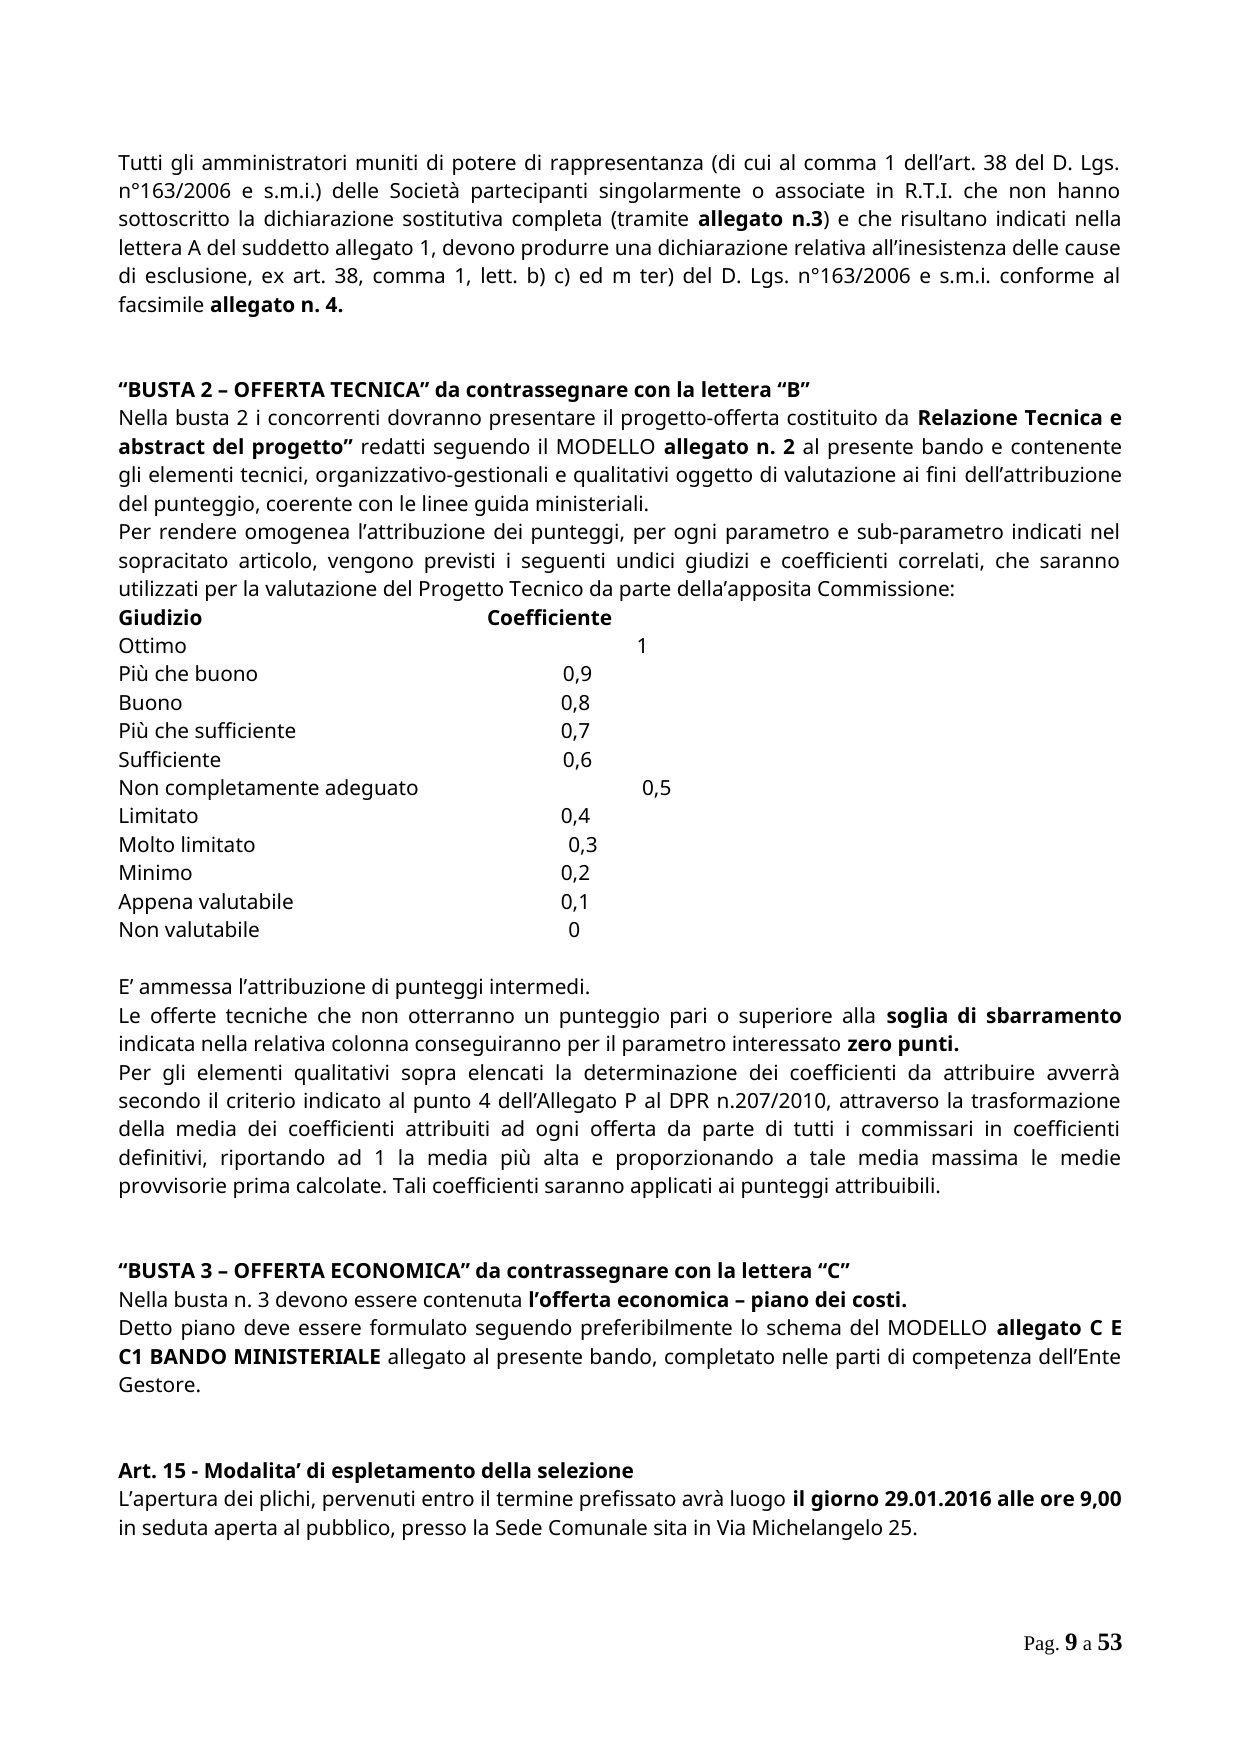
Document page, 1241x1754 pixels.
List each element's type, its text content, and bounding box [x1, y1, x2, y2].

text Minimo 0,2 [118, 858, 1122, 887]
text Molto limitato 0,3 [118, 830, 1122, 858]
text “BUSTA 3 – OFFERTA ECONOMICA” da contrassegnare con la lettera “C” [118, 1257, 1122, 1285]
text “BUSTA 2 – OFFERTA TECNICA” da contrassegnare con la lettera “B” [118, 375, 1122, 403]
text Nella busta 2 i concorrenti dovranno presentare il progetto-offerta costituito da Relazione Tecnica e abstract del progetto” redatti seguendo il MODELLO allegato n. 2 al presente bando e contenente gli elementi tecnici, organizzativo-gestionali e qualitativi oggetto di valutazione ai fini dell’attribuzione del punteggio, coerente con le linee guida ministeriali. [118, 403, 1122, 517]
text Non completamente adeguato 0,5 [118, 773, 1122, 802]
text Ottimo 1 [118, 631, 1122, 659]
text Sufficiente 0,6 [118, 745, 1122, 773]
text Più che buono 0,9 [118, 659, 1122, 688]
text L’apertura dei plichi, pervenuti entro il termine prefissato avrà luogo il giorno 29.01.2016 alle ore 9,00 in seduta aperta al pubblico, presso la Sede Comunale sita in Via Michelangelo 25. [118, 1484, 1122, 1541]
text Tutti gli amministratori muniti di potere di rappresentanza (di cui al comma 1 dell’art. 38 del D. Lgs. n°163/2006 e s.m.i.) delle Società partecipanti singolarmente o associate in R.T.I. che non hanno sottoscritto la dichiarazione sostitutiva completa (tramite allegato n.3) e che risultano indicati nella lettera A del suddetto allegato 1, devono produrre una dichiarazione relativa all’inesistenza delle cause di esclusione, ex art. 38, comma 1, lett. b) c) ed m ter) del D. Lgs. n°163/2006 e s.m.i. conforme al facsimile allegato n. 4. [118, 148, 1122, 318]
text Detto piano deve essere formulato seguendo preferibilmente lo schema del MODELLO allegato C E C1 BANDO MINISTERIALE allegato al presente bando, completato nelle parti di competenza dell’Ente Gestore. [118, 1313, 1122, 1399]
text Art. 15 - Modalita’ di espletamento della selezione [118, 1456, 1122, 1484]
text Per gli elementi qualitativi sopra elencati la determinazione dei coefficienti da attribuire avverrà secondo il criterio indicato al punto 4 dell’Allegato P al DPR n.207/2010, attraverso la trasformazione della media dei coefficienti attribuiti ad ogni offerta da parte di tutti i commissari in coefficienti definitivi, riportando ad 1 la media più alta e proporzionando a tale media massima le medie provvisorie prima calcolate. Tali coefficienti saranno applicati ai punteggi attribuibili. [118, 1058, 1122, 1200]
text Non valutabile 0 [118, 915, 1122, 944]
text Buono 0,8 [118, 688, 1122, 716]
text Appena valutabile 0,1 [118, 887, 1122, 915]
text Le offerte tecniche che non otterranno un punteggio pari o superiore alla soglia di sbarramento indicata nella relativa colonna conseguiranno per il parametro interessato zero punti. [118, 1001, 1122, 1058]
text E’ ammessa l’attribuzione di punteggi intermedi. [118, 972, 1122, 1001]
text Per rendere omogenea l’attribuzione dei punteggi, per ogni parametro e sub-parametro indicati nel sopracitato articolo, vengono previsti i seguenti undici giudizi e coefficienti correlati, che saranno utilizzati per la valutazione del Progetto Tecnico da parte della’apposita Commissione: [118, 517, 1122, 603]
text Più che sufficiente 0,7 [118, 716, 1122, 745]
text Limitato 0,4 [118, 802, 1122, 830]
text Giudizio Coefficiente [118, 603, 1122, 631]
text Nella busta n. 3 devono essere contenuta l’offerta economica – piano dei costi. [118, 1285, 1122, 1313]
